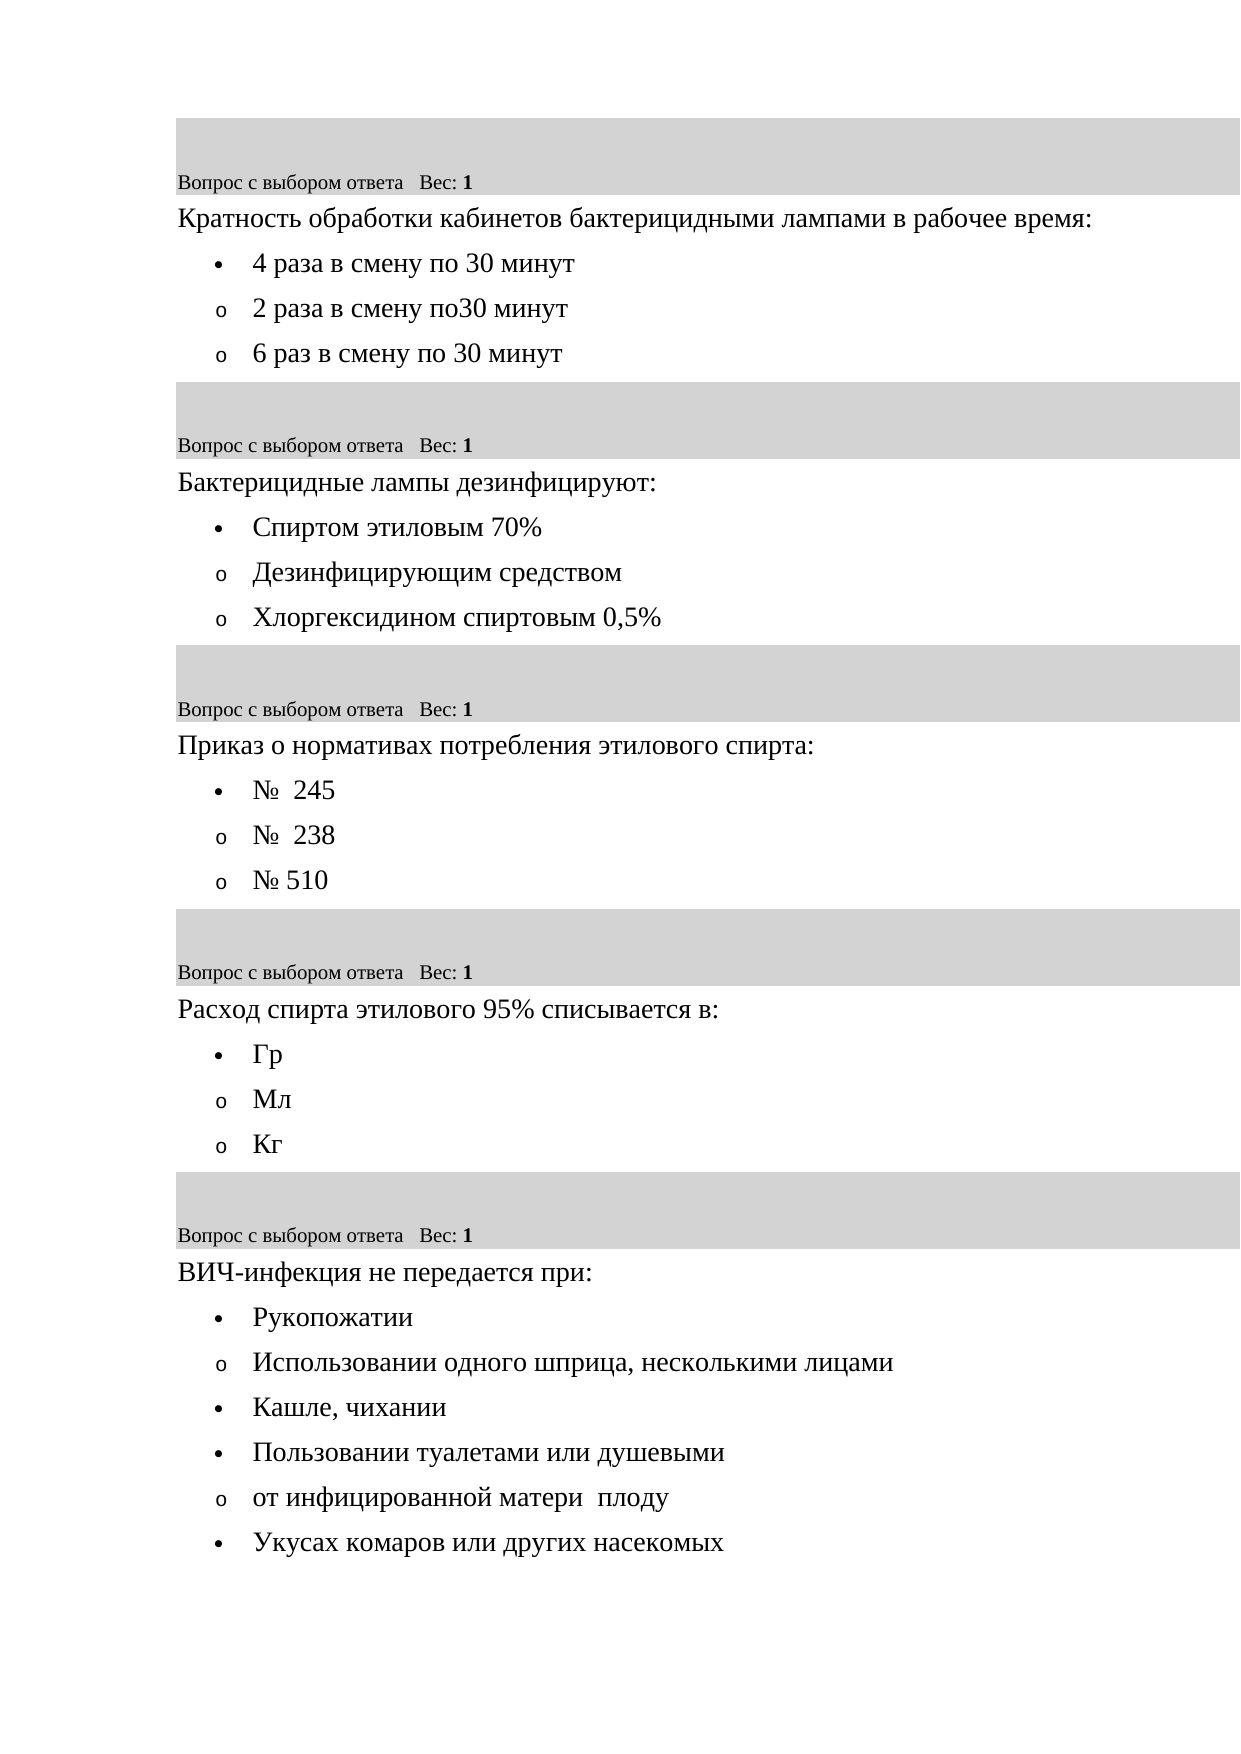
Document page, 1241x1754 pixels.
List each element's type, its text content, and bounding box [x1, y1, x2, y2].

text Бактерицидные лампы дезинфицируют: [177, 465, 1152, 497]
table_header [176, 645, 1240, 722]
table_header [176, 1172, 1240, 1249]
list Хлоргексидином спиртовым 0,5% [215, 600, 1152, 632]
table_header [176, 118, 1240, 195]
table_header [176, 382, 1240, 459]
text Кратность обработки кабинетов бактерицидными лампами в рабочее время: [177, 202, 1152, 234]
list от инфицированной матери плоду [215, 1480, 1152, 1513]
list Рукопожатии [215, 1300, 1152, 1333]
list Мл [215, 1082, 1152, 1114]
list Пользовании туалетами или душевыми [215, 1435, 1152, 1467]
list № 245 [215, 773, 1152, 806]
list 4 раза в смену по 30 минут [215, 246, 1152, 279]
text ВИЧ-инфекция не передается при: [177, 1255, 1152, 1288]
list Дезинфицирующим средством [215, 555, 1152, 587]
list 2 раза в смену по30 минут [215, 291, 1152, 324]
list Кашле, чихании [215, 1390, 1152, 1423]
list Гр [215, 1037, 1152, 1069]
list № 238 [215, 818, 1152, 851]
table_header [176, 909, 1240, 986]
text Приказ о нормативах потребления этилового спирта: [177, 728, 1152, 761]
list № 510 [215, 863, 1152, 896]
list Кг [215, 1127, 1152, 1159]
text Расход спирта этилового 95% списывается в: [177, 992, 1152, 1024]
list Использовании одного шприца, несколькими лицами [215, 1345, 1152, 1378]
list 6 раз в смену по 30 минут [215, 336, 1152, 369]
list Спиртом этиловым 70% [215, 510, 1152, 542]
list Укусах комаров или других насекомых [215, 1525, 1152, 1557]
